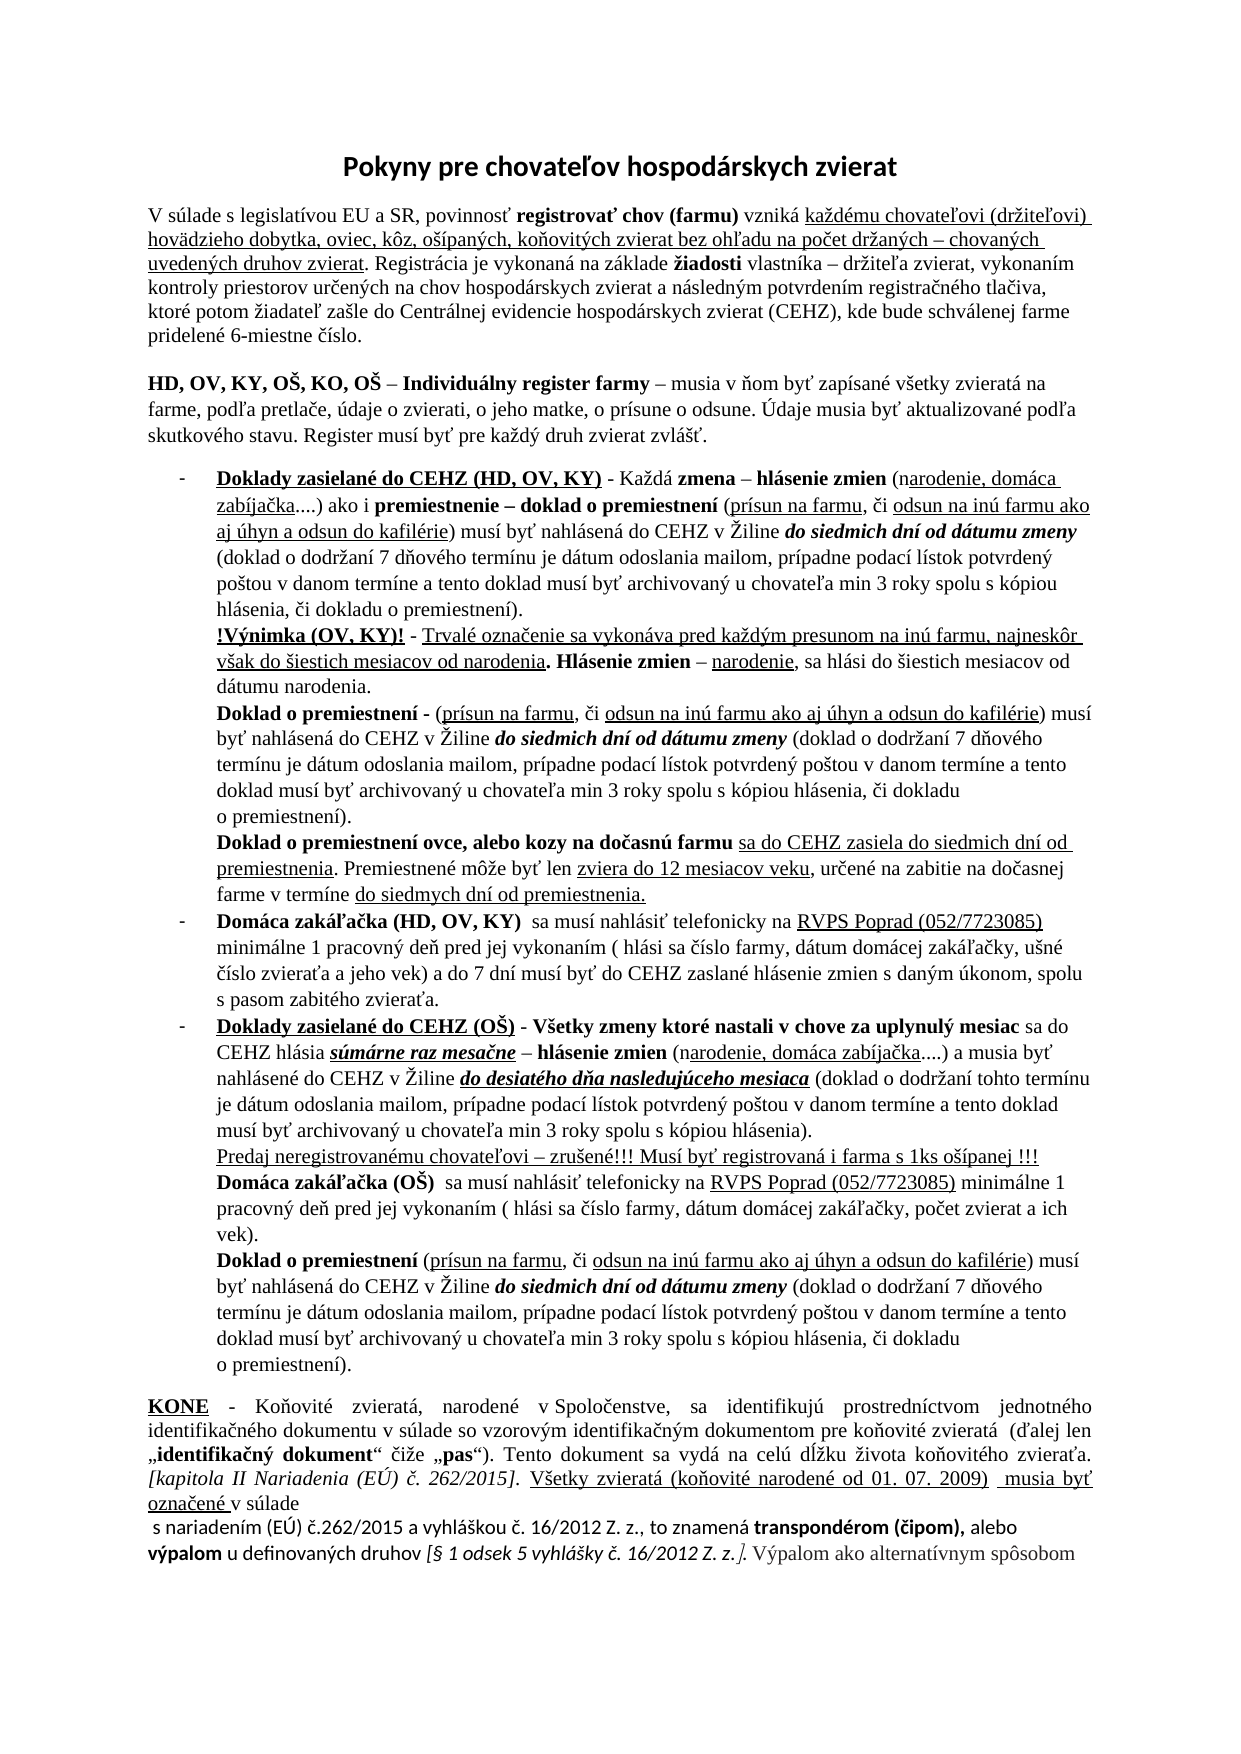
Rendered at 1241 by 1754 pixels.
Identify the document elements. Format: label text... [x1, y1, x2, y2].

text Pokyny pre chovateľov hospodárskych zvierat [148, 148, 1093, 183]
text HD, OV, KY, OŠ, KO, OŠ – Individuálny register farmy – musia v ňom byť zapísané všetky zvieratá na farme, podľa pretlače, údaje o zvierati, o jeho matke, o prísune o odsune. Údaje musia byť aktualizované podľa skutkového stavu. Register musí byť pre každý druh zvierat zvlášť. [148, 371, 1093, 447]
text V súlade s legislatívou EU a SR, povinnosť registrovať chov (farmu) vzniká každému chovateľovi (držiteľovi) hovädzieho dobytka, oviec, kôz, ošípaných, koňovitých zvierat bez ohľadu na počet držaných – chovaných uvedených druhov zvierat. Registrácia je vykonaná na základe žiadosti vlastníka – držiteľa zvierat, vykonaním kontroly priestorov určených na chov hospodárskych zvierat a následným potvrdením registračného tlačiva, ktoré potom žiadateľ zašle do Centrálnej evidencie hospodárskych zvierat (CEHZ), kde bude schválenej farme pridelené 6-miestne číslo. [148, 203, 1093, 347]
text KONE - Koňovité zvieratá, narodené v Spoločenstve, sa identifikujú prostredníctvom jednotného identifikačného dokumentu v súlade so vzorovým identifikačným dokumentom pre koňovité zvieratá (ďalej len „identifikačný dokument“ čiže „pas“). Tento dokument sa vydá na celú dĺžku života koňovitého zvieraťa. [kapitola II Nariadenia (EÚ) č. 262/2015]. Všetky zvieratá (koňovité narodené od 01. 07. 2009) musia byť označené v súlade [148, 1394, 1093, 1514]
list Doklad o premiestnení (prísun na farmu, či odsun na inú farmu ako aj úhyn a odsun do kafilérie) musí byť nahlásená do CEHZ v Žiline do siedmich dní od dátumu zmeny (doklad o dodržaní 7 dňového termínu je dátum odoslania mailom, prípadne podací lístok potvrdený poštou v danom termíne a tento doklad musí byť archivovaný u chovateľa min 3 roky spolu s kópiou hlásenia, či dokladu o premiestnení). [216, 1248, 1093, 1376]
list Domáca zakáľačka (OŠ) sa musí nahlásiť telefonicky na RVPS Poprad (052/7723085) minimálne 1 pracovný deň pred jej vykonaním ( hlási sa číslo farmy, dátum domácej zakáľačky, počet zvierat a ich vek). [216, 1170, 1093, 1246]
list Domáca zakáľačka (HD, OV, KY) sa musí nahlásiť telefonicky na RVPS Poprad (052/7723085) minimálne 1 pracovný deň pred jej vykonaním ( hlási sa číslo farmy, dátum domácej zakáľačky, ušné číslo zvieraťa a jeho vek) a do 7 dní musí byť do CEHZ zaslané hlásenie zmien s daným úkonom, spolu s pasom zabitého zvieraťa. [179, 908, 1093, 1011]
list Doklad o premiestnení ovce, alebo kozy na dočasnú farmu sa do CEHZ zasiela do siedmich dní od premiestnenia. Premiestnené môže byť len zviera do 12 mesiacov veku, určené na zabitie na dočasnej farme v termíne do siedmych dní od premiestnenia. [216, 830, 1093, 906]
list Doklad o premiestnení - (prísun na farmu, či odsun na inú farmu ako aj úhyn a odsun do kafilérie) musí byť nahlásená do CEHZ v Žiline do siedmich dní od dátumu zmeny (doklad o dodržaní 7 dňového termínu je dátum odoslania mailom, prípadne podací lístok potvrdený poštou v danom termíne a tento doklad musí byť archivovaný u chovateľa min 3 roky spolu s kópiou hlásenia, či dokladu o premiestnení). [216, 700, 1093, 828]
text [148, 1514, 1093, 1565]
list Predaj neregistrovanému chovateľovi – zrušené!!! Musí byť registrovaná i farma s 1ks ošípanej !!! [216, 1144, 1093, 1168]
list !Výnimka (OV, KY)! - Trvalé označenie sa vykonáva pred každým presunom na inú farmu, najneskôr však do šiestich mesiacov od narodenia. Hlásenie zmien – narodenie, sa hlási do šiestich mesiacov od dátumu narodenia. [216, 623, 1093, 698]
list Doklady zasielané do CEHZ (HD, OV, KY) - Každá zmena – hlásenie zmien (narodenie, domáca zabíjačka....) ako i premiestnenie – doklad o premiestnení (prísun na farmu, či odsun na inú farmu ako aj úhyn a odsun do kafilérie) musí byť nahlásená do CEHZ v Žiline do siedmich dní od dátumu zmeny (doklad o dodržaní 7 dňového termínu je dátum odoslania mailom, prípadne podací lístok potvrdený poštou v danom termíne a tento doklad musí byť archivovaný u chovateľa min 3 roky spolu s kópiou hlásenia, či dokladu o premiestnení). [179, 466, 1093, 621]
list Doklady zasielané do CEHZ (OŠ) - Všetky zmeny ktoré nastali v chove za uplynulý mesiac sa do CEHZ hlásia súmárne raz mesačne – hlásenie zmien (narodenie, domáca zabíjačka....) a musia byť nahlásené do CEHZ v Žiline do desiatého dňa nasledujúceho mesiaca (doklad o dodržaní tohto termínu je dátum odoslania mailom, prípadne podací lístok potvrdený poštou v danom termíne a tento doklad musí byť archivovaný u chovateľa min 3 roky spolu s kópiou hlásenia). [179, 1013, 1093, 1142]
